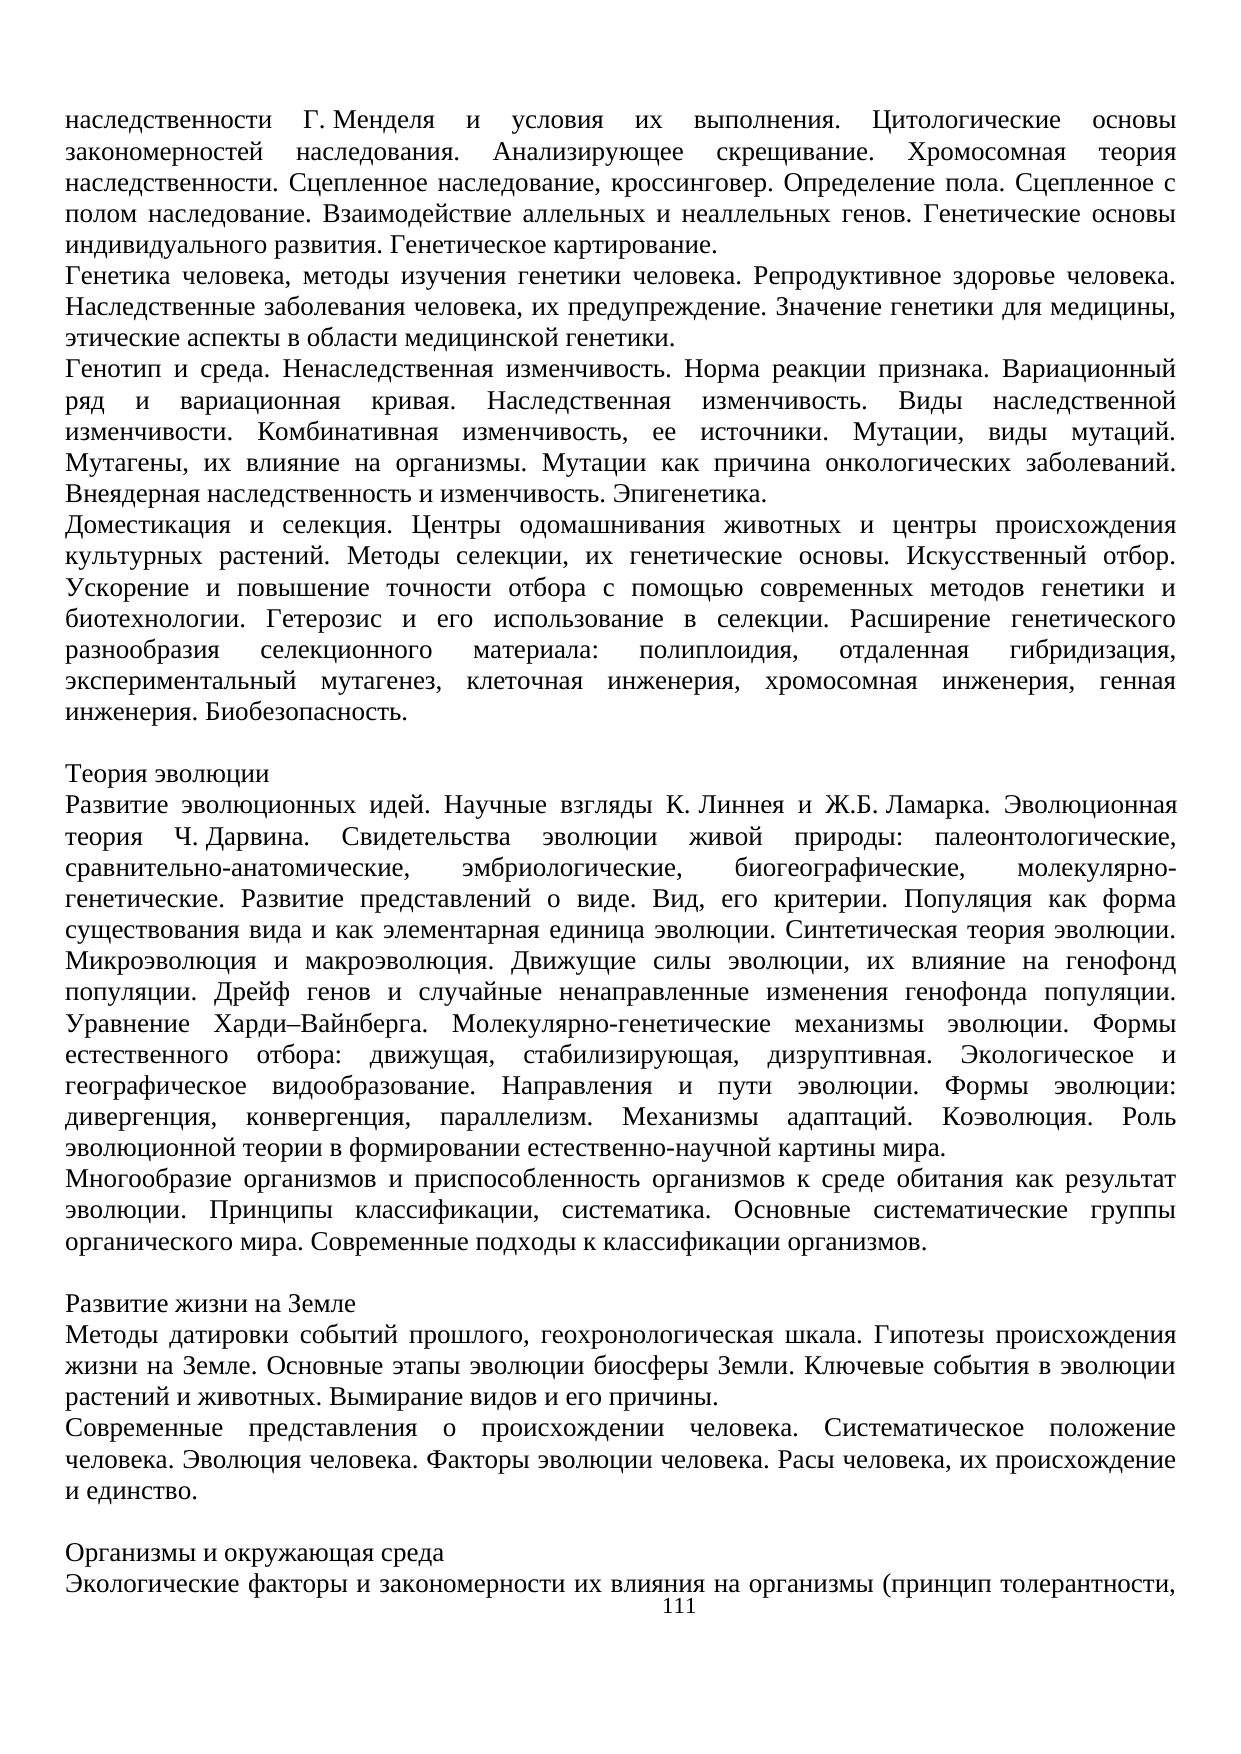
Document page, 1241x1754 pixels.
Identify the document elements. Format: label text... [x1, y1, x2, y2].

text Генотип и среда. Ненаследственная изменчивость. Норма реакции признака. Вариационный ряд и вариационная кривая. Наследственная изменчивость. Виды наследственной изменчивости. Комбинативная изменчивость, ее источники. Мутации, виды мутаций. Мутагены, их влияние на организмы. Мутации как причина онкологических заболеваний. Внеядерная наследственность и изменчивость. Эпигенетика. [65, 353, 1178, 508]
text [65, 1567, 1178, 1598]
text Развитие эволюционных идей. Научные взгляды К. Линнея и Ж.Б. Ламарка. Эволюционная теория Ч. Дарвина. Свидетельства эволюции живой природы: палеонтологические, сравнительно-анатомические, эмбриологические, биогеографические, молекулярно-генетические. Развитие представлений о виде. Вид, его критерии. Популяция как форма существования вида и как элементарная единица эволюции. Синтетическая теория эволюции. Микроэволюция и макроэволюция. Движущие силы эволюции, их влияние на генофонд популяции. Дрейф генов и случайные ненаправленные изменения генофонда популяции. Уравнение Харди–Вайнберга. Молекулярно-генетические механизмы эволюции. Формы естественного отбора: движущая, стабилизирующая, дизруптивная. Экологическое и географическое видообразование. Направления и пути эволюции. Формы эволюции: дивергенция, конвергенция, параллелизм. Механизмы адаптаций. Коэволюция. Роль эволюционной теории в формировании естественно-научной картины мира. [65, 789, 1178, 1162]
text Теория эволюции [65, 757, 1178, 789]
text Генетика человека, методы изучения генетики человека. Репродуктивное здоровье человека. Наследственные заболевания человека, их предупреждение. Значение генетики для медицины, этические аспекты в области медицинской генетики. [65, 259, 1178, 353]
text Методы датировки событий прошлого, геохронологическая шкала. Гипотезы происхождения жизни на Земле. Основные этапы эволюции биосферы Земли. Ключевые события в эволюции растений и животных. Вымирание видов и его причины. [65, 1318, 1178, 1412]
text Развитие жизни на Земле [65, 1287, 1178, 1318]
text Многообразие организмов и приспособленность организмов к среде обитания как результат эволюции. Принципы классификации, систематика. Основные систематические группы органического мира. Современные подходы к классификации организмов. [65, 1162, 1178, 1256]
text Организмы и окружающая среда [65, 1536, 1178, 1567]
text Современные представления о происхождении человека. Систематическое положение человека. Эволюция человека. Факторы эволюции человека. Расы человека, их происхождение и единство. [65, 1412, 1178, 1505]
text Доместикация и селекция. Центры одомашнивания животных и центры происхождения культурных растений. Методы селекции, их генетические основы. Искусственный отбор. Ускорение и повышение точности отбора с помощью современных методов генетики и биотехнологии. Гетерозис и его использование в селекции. Расширение генетического разнообразия селекционного материала: полиплоидия, отдаленная гибридизация, экспериментальный мутагенез, клеточная инженерия, хромосомная инженерия, генная инженерия. Биобезопасность. [65, 508, 1178, 726]
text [65, 103, 1178, 259]
